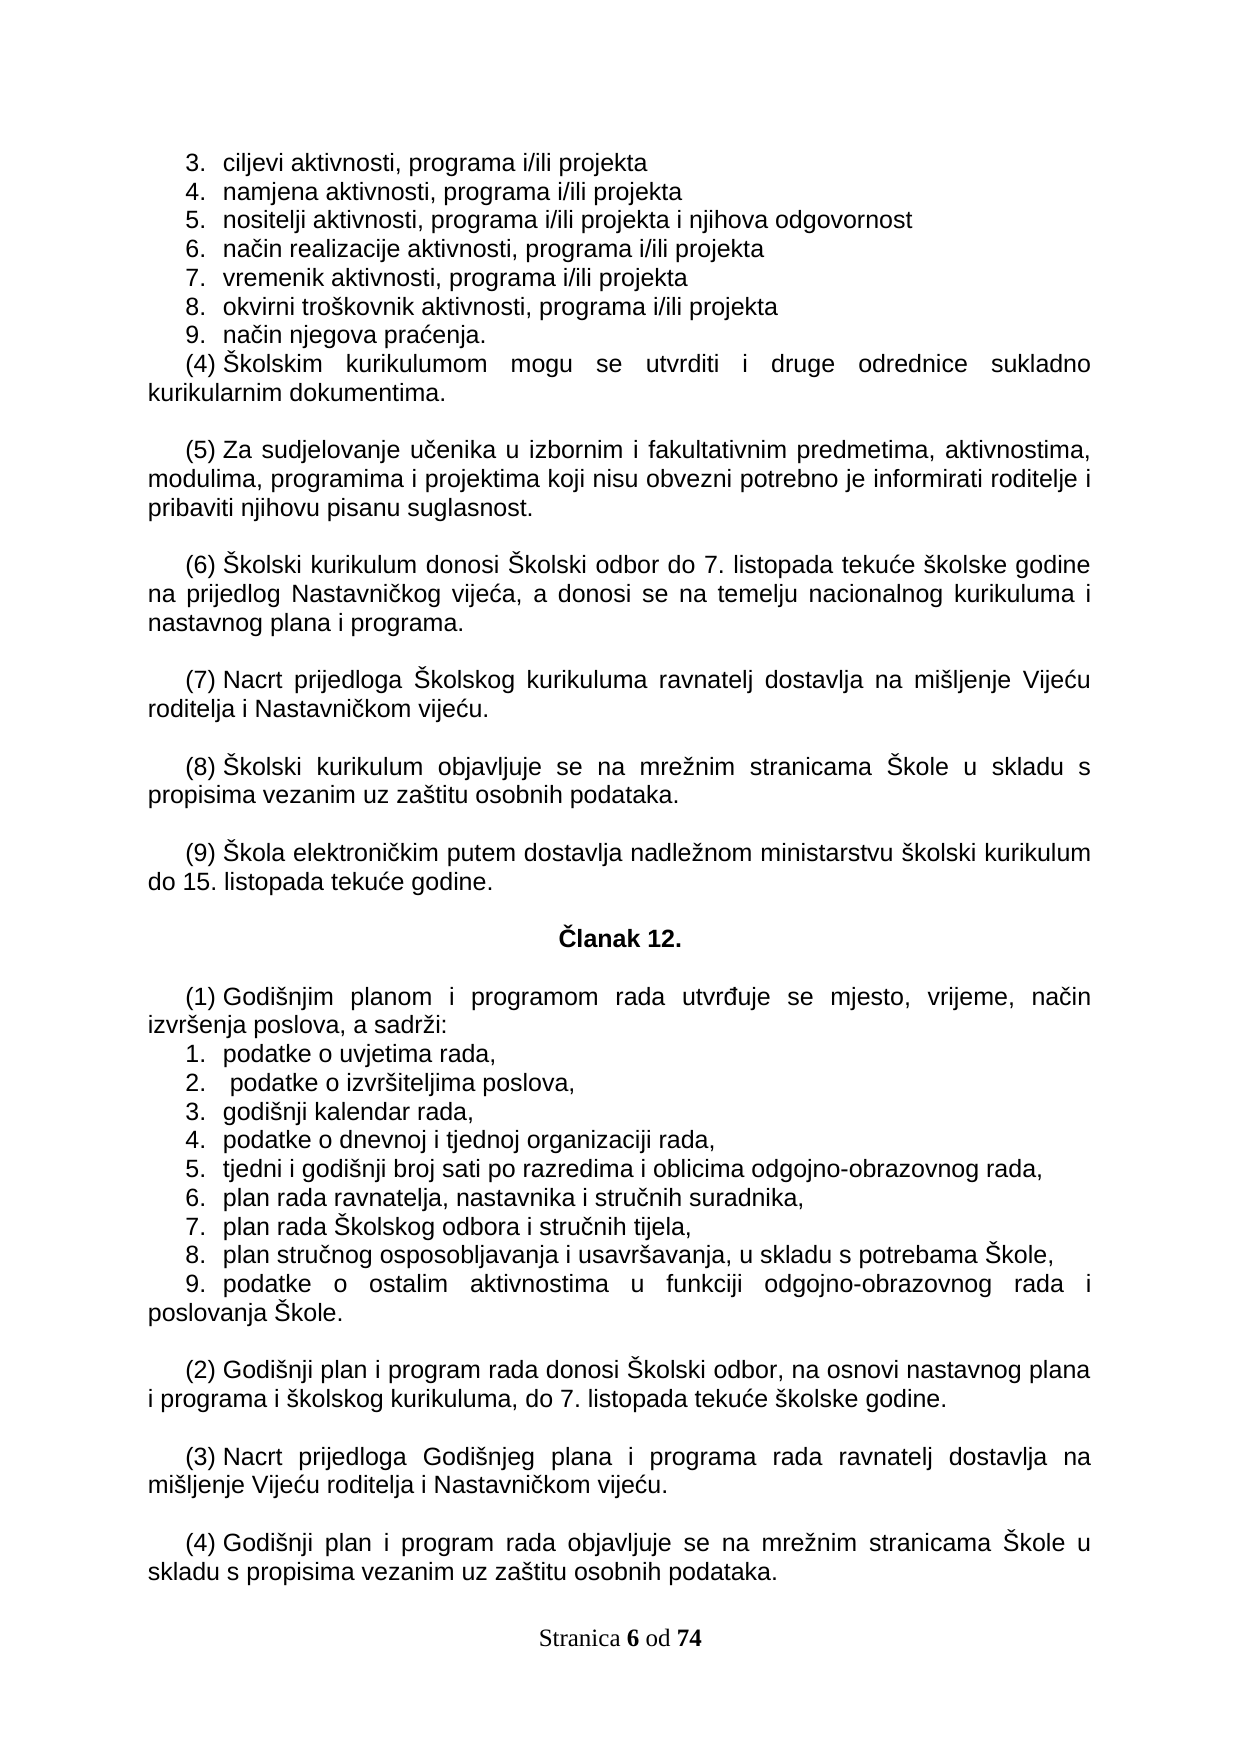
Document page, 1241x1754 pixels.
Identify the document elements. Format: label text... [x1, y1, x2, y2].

list Za sudjelovanje učenika u izbornim i fakultativnim predmetima, aktivnostima, modulima, programima i projektima koji nisu obvezni potrebno je informirati roditelje i pribaviti njihovu pisanu suglasnost. [148, 435, 1092, 521]
list tjedni i godišnji broj sati po razredima i oblicima odgojno-obrazovnog rada, [185, 1154, 1092, 1183]
list Školski kurikulum objavljuje se na mrežnim stranicama Škole u skladu s propisima vezanim uz zaštitu osobnih podataka. [148, 751, 1092, 809]
list podatke o uvjetima rada, [185, 1039, 1092, 1068]
list Nacrt prijedloga Godišnjeg plana i programa rada ravnatelj dostavlja na mišljenje Vijeću roditelja i Nastavničkom vijeću. [148, 1441, 1092, 1499]
list okvirni troškovnik aktivnosti, programa i/ili projekta [185, 291, 1092, 320]
list ciljevi aktivnosti, programa i/ili projekta [185, 148, 1092, 176]
list Godišnji plan i program rada objavljuje se na mrežnim stranicama Škole u skladu s propisima vezanim uz zaštitu osobnih podataka. [148, 1528, 1092, 1585]
list plan rada ravnatelja, nastavnika i stručnih suradnika, [185, 1183, 1092, 1211]
list podatke o ostalim aktivnostima u funkciji odgojno-obrazovnog rada i poslovanja Škole. [148, 1269, 1092, 1326]
list Godišnjim planom i programom rada utvrđuje se mjesto, vrijeme, način izvršenja poslova, a sadrži: [148, 981, 1092, 1039]
list vremenik aktivnosti, programa i/ili projekta [185, 263, 1092, 291]
list podatke o dnevnoj i tjednoj organizaciji rada, [185, 1125, 1092, 1154]
list Školskim kurikulumom mogu se utvrditi i druge odrednice sukladno kurikularnim dokumentima. [148, 349, 1092, 406]
list Godišnji plan i program rada donosi Školski odbor, na osnovi nastavnog plana i programa i školskog kurikuluma, do 7. listopada tekuće školske godine. [148, 1355, 1092, 1413]
list Školski kurikulum donosi Školski odbor do 7. listopada tekuće školske godine na prijedlog Nastavničkog vijeća, a donosi se na temelju nacionalnog kurikuluma i nastavnog plana i programa. [148, 550, 1092, 636]
list Škola elektroničkim putem dostavlja nadležnom ministarstvu školski kurikulum do 15. listopada tekuće godine. [148, 838, 1092, 895]
list godišnji kalendar rada, [185, 1096, 1092, 1125]
text Članak 12. [148, 924, 1092, 953]
list Nacrt prijedloga Školskog kurikuluma ravnatelj dostavlja na mišljenje Vijeću roditelja i Nastavničkom vijeću. [148, 665, 1092, 723]
list plan stručnog osposobljavanja i usavršavanja, u skladu s potrebama Škole, [185, 1240, 1092, 1269]
list način realizacije aktivnosti, programa i/ili projekta [185, 234, 1092, 263]
list podatke o izvršiteljima poslova, [185, 1068, 1092, 1096]
list nositelji aktivnosti, programa i/ili projekta i njihova odgovornost [185, 205, 1092, 234]
list način njegova praćenja. [185, 320, 1092, 349]
list plan rada Školskog odbora i stručnih tijela, [185, 1211, 1092, 1240]
list namjena aktivnosti, programa i/ili projekta [185, 176, 1092, 205]
